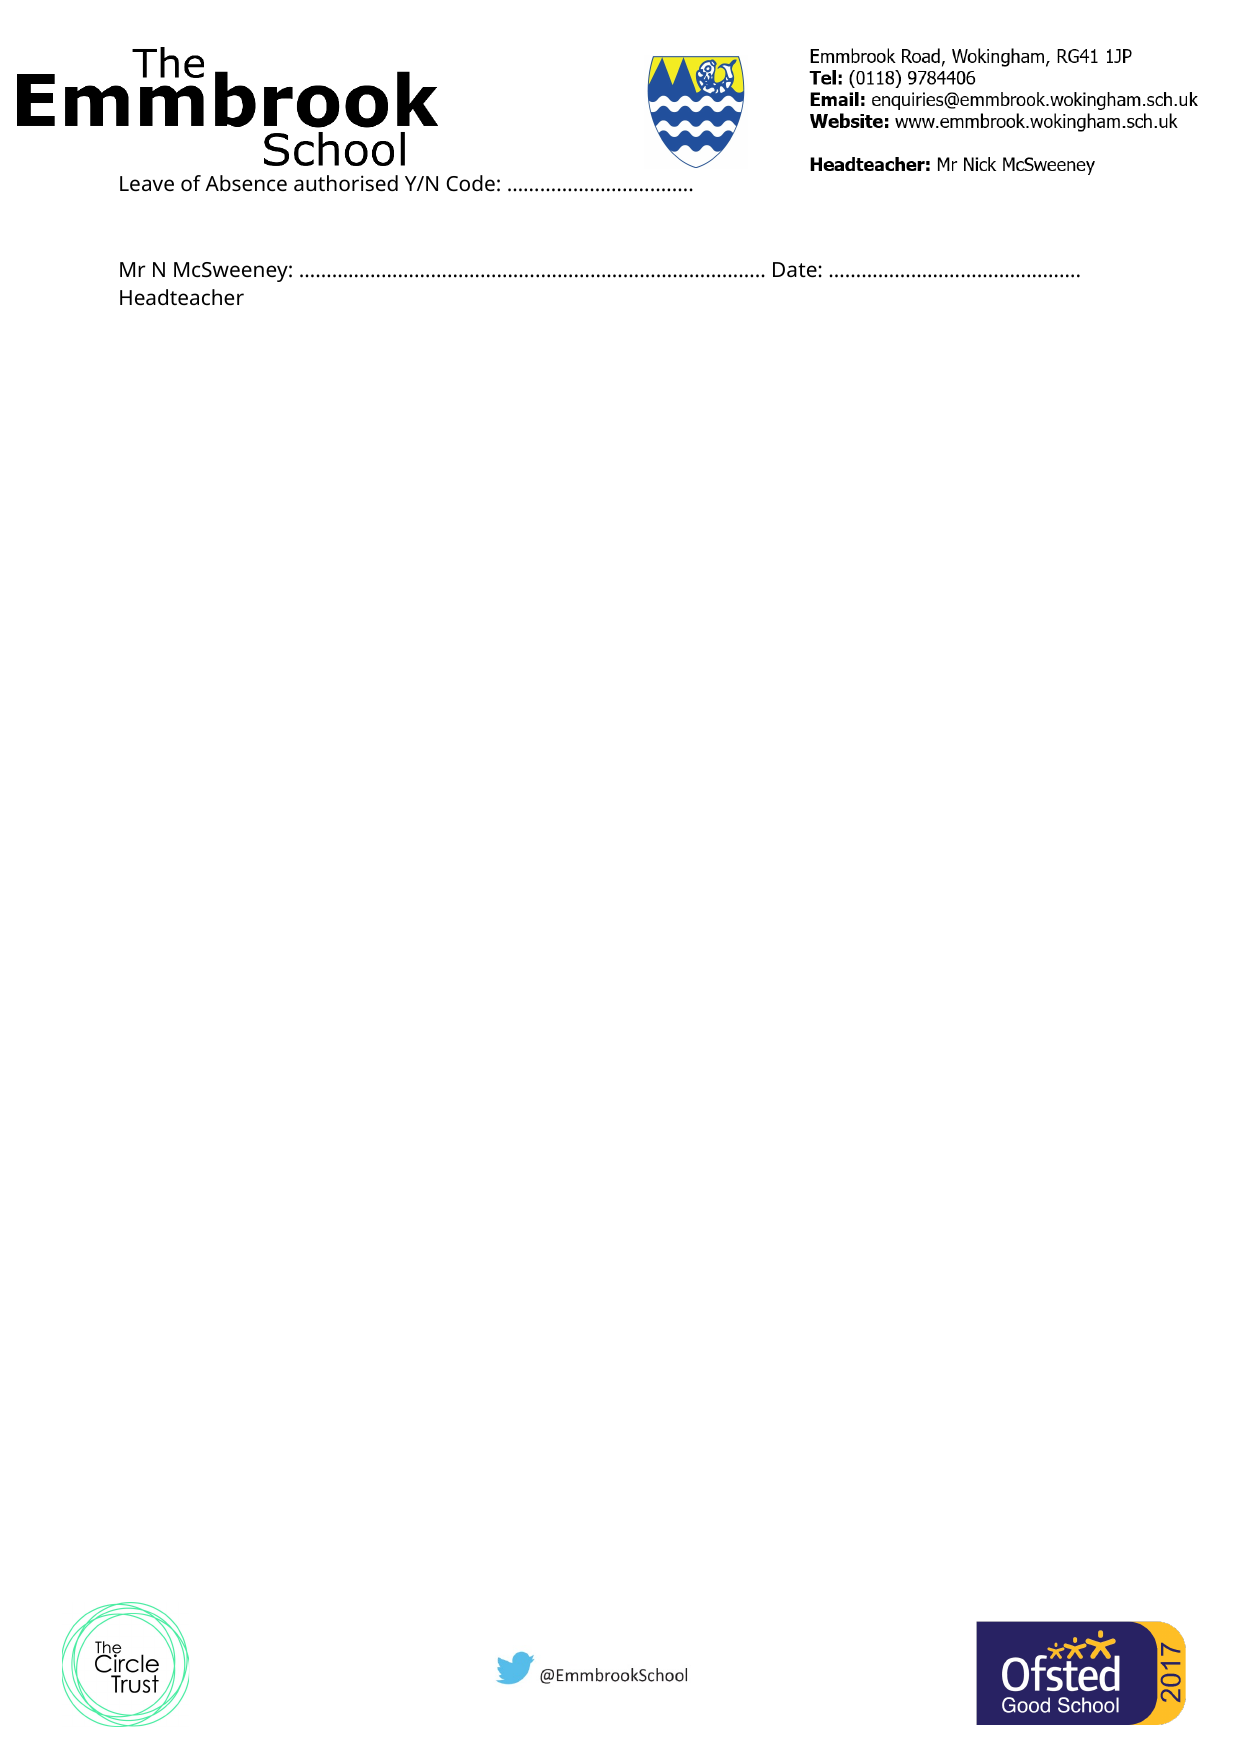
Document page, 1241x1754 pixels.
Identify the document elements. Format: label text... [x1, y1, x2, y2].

text Headteacher [118, 283, 1122, 312]
picture [975, 1620, 1187, 1726]
picture [17, 47, 438, 166]
text Leave of Absence authorised Y/N Code: ……………………...……. [118, 150, 1122, 198]
picture [472, 1645, 703, 1688]
picture [644, 55, 748, 150]
text Mr N McSweeney: ……………………………………..………………………………….. Date: ………………………………………. [118, 255, 1122, 283]
picture [801, 42, 1205, 180]
picture [62, 1602, 190, 1727]
